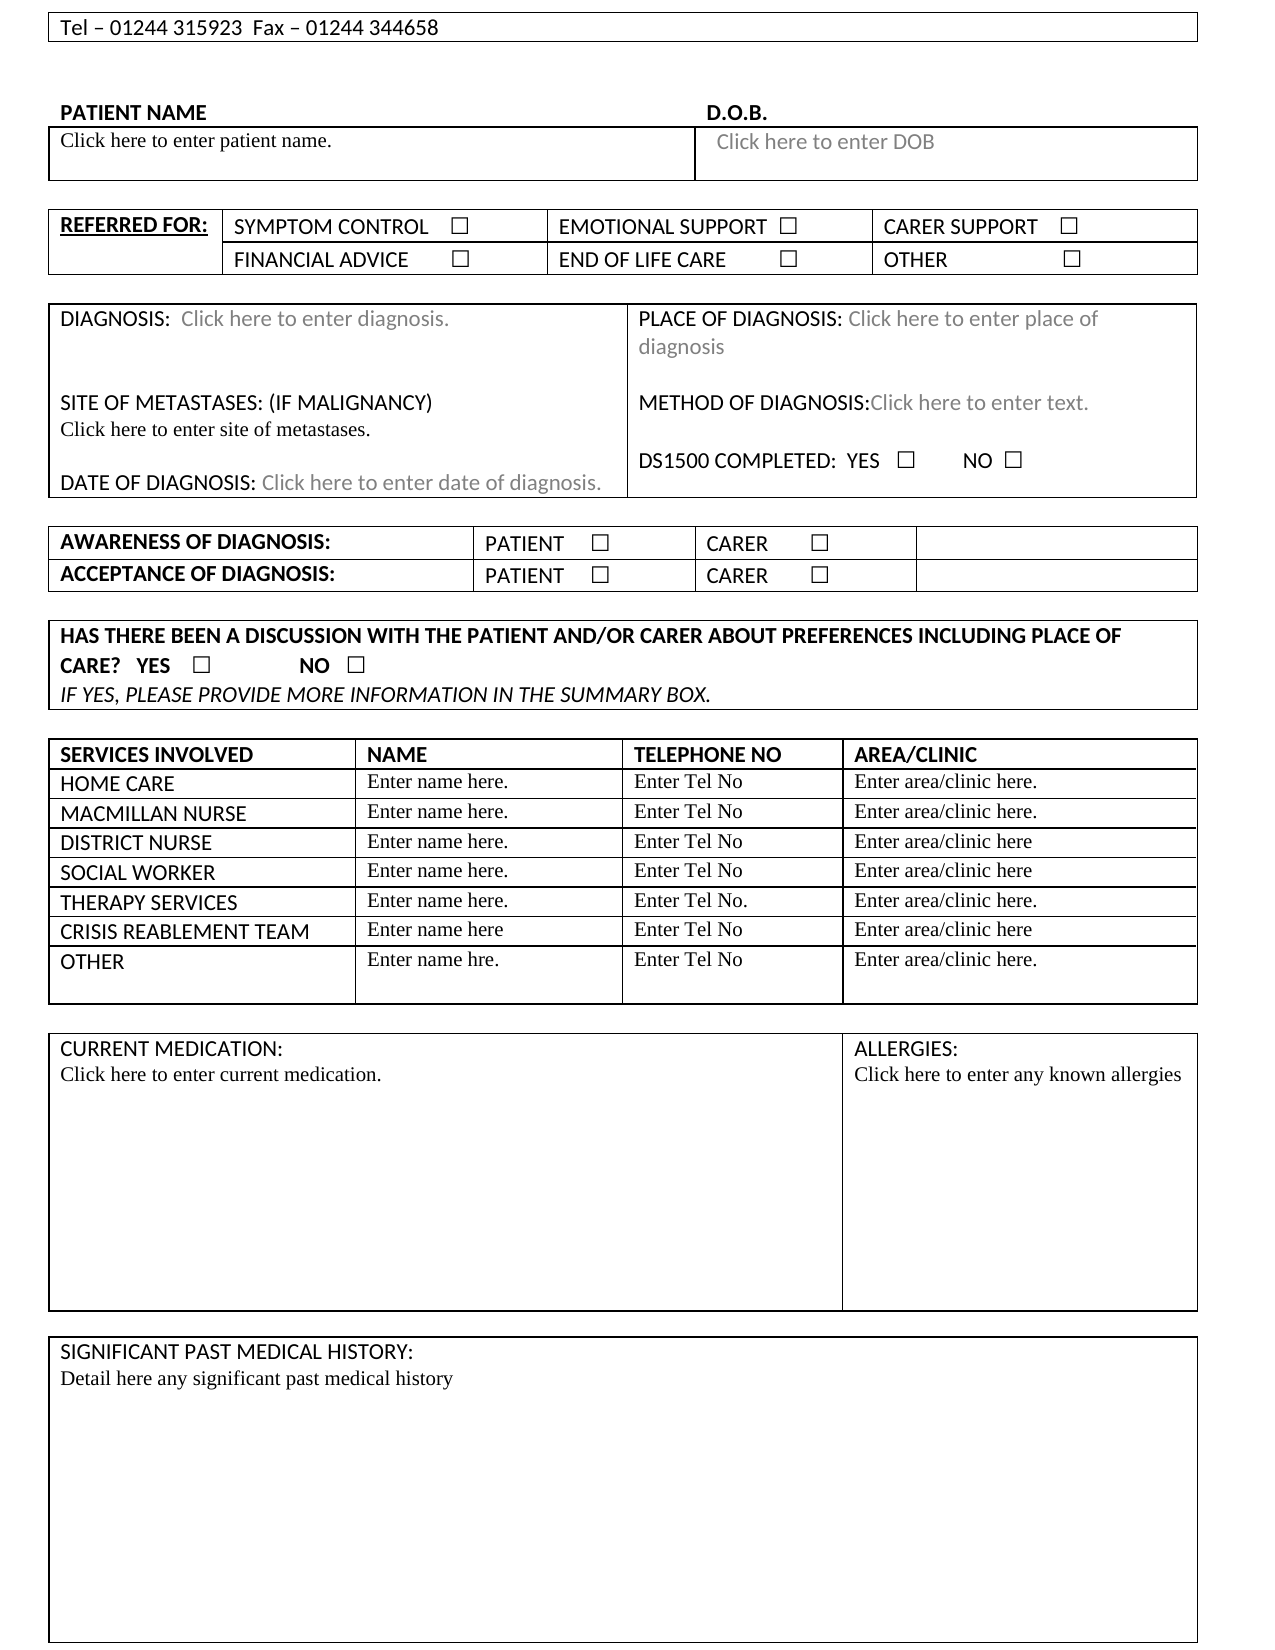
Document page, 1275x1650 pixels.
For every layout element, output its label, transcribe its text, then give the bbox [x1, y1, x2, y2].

table_cell ACCEPTANCE OF DIAGNOSIS: [49, 560, 473, 591]
table_header SIGNIFICANT PAST MEDICAL HISTORY: [50, 1338, 1197, 1642]
table_header CARER [696, 527, 916, 558]
text PATIENT NAME D.O.B. [60, 98, 1215, 126]
table_header [696, 128, 1197, 179]
table_cell DISTRICT NURSE [50, 829, 355, 857]
table_header EMOTIONAL SUPPORT [548, 210, 872, 241]
table_header SYMPTOM CONTROL [223, 210, 547, 241]
table_cell FINANCIAL ADVICE [223, 243, 547, 274]
table_header CARER SUPPORT [873, 210, 1197, 241]
table_header AWARENESS OF DIAGNOSIS: [49, 527, 473, 558]
table_cell HOME [50, 770, 355, 797]
table_header NAME [356, 740, 622, 768]
table_cell THERAPY SERVICES [50, 888, 355, 916]
table_header PATIENT [474, 527, 695, 558]
table_header /CLINIC [844, 740, 1197, 768]
table_header HAS THERE BEEN A DISCUSSION WITH THE PATIENT /OR CARER ABOUT PREFERENCES INCLUDING PLACE OF ? YES NO IF YES, PLEASE PROVIDE MORE INFORMATION IN THE SUMMARY . [50, 621, 1197, 709]
table_header [50, 128, 694, 179]
table_cell CARER [696, 560, 916, 591]
table_cell CRISIS REABLEMENT [50, 917, 355, 945]
table_cell [917, 560, 1197, 591]
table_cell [49, 13, 1197, 41]
table_header PLACE OF DIAGNOSIS: METHOD OF DIAGNOSIS: DS1500 COMPLETED: YES NO [628, 305, 1196, 497]
table_cell OTHER [873, 243, 1197, 274]
table_cell SOCIAL WORKER [50, 858, 355, 886]
table_cell END OF LIFE CARE [548, 243, 872, 274]
table_header DIAGNOSIS: OF METASTASES: (IF MALIGNANCY) DATE OF DIAGNOSIS: [50, 305, 627, 497]
table_header TELEPHONE NO [623, 740, 842, 768]
table_header [917, 527, 1197, 558]
table_cell OTHER [50, 947, 355, 1003]
table_header CURRENT MEDICATION: [50, 1034, 842, 1310]
table_cell MACMILLAN NURSE [50, 799, 355, 827]
table_header ALLERGIES: [843, 1034, 1197, 1310]
table_header SERVICES INVOLVED [50, 740, 355, 768]
table_cell PATIENT [474, 560, 695, 591]
table_header REFERRED FOR: [49, 210, 222, 274]
